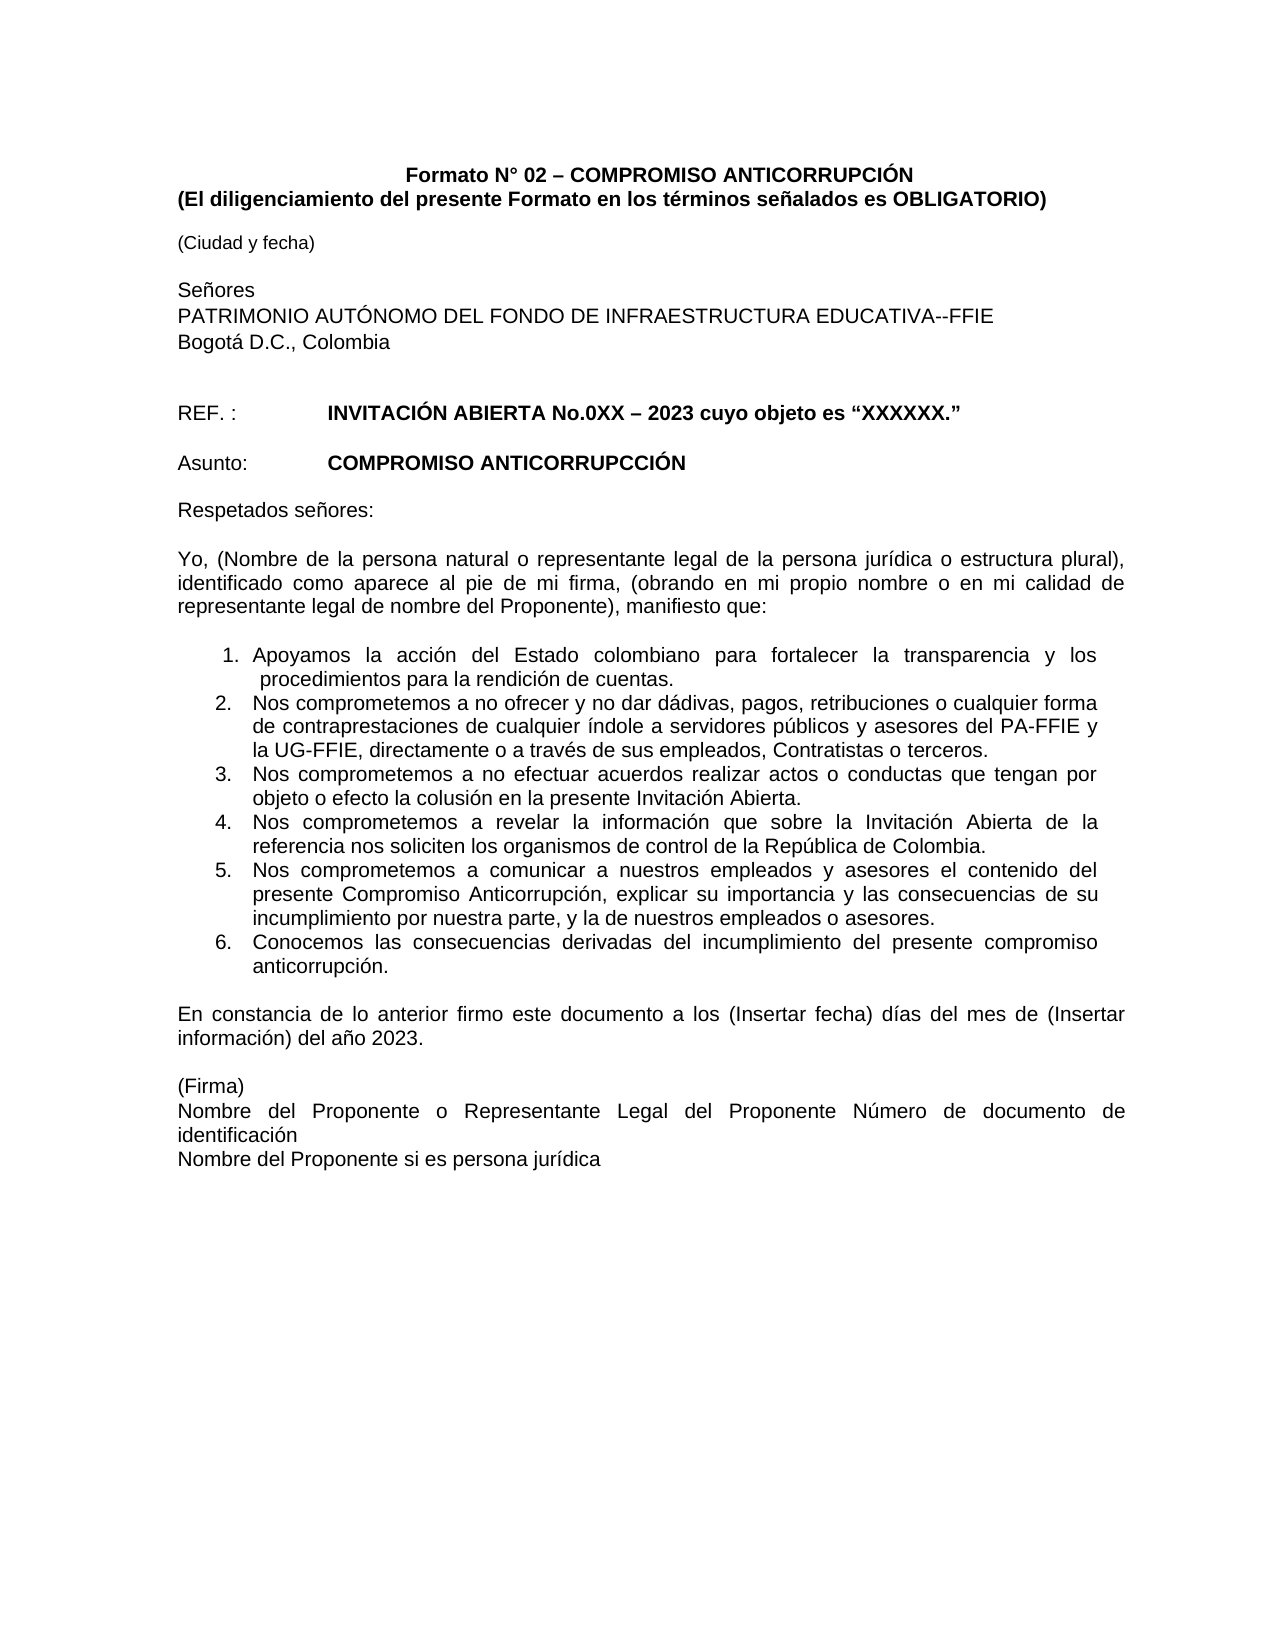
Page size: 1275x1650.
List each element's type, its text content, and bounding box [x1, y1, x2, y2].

text Bogotá D.C., Colombia [177, 328, 1127, 355]
list Conocemos las consecuencias derivadas del incumplimiento del presente compromiso anticorrupción. [215, 930, 1098, 978]
text Respetados señores: [177, 498, 1127, 522]
text En constancia de lo anterior firmo este documento a los (Insertar fecha) días del mes de (Insertar información) del año 2023. [177, 1002, 1127, 1050]
list Nos comprometemos a comunicar a nuestros empleados y asesores el contenido del presente Compromiso Anticorrupción, explicar su importancia y las consecuencias de su incumplimiento por nuestra parte, y la de nuestros empleados o asesores. [215, 858, 1098, 930]
list Nos comprometemos a no efectuar acuerdos realizar actos o conductas que tengan por objeto o efecto la colusión en la presente Invitación Abierta. [215, 762, 1098, 810]
list Nos comprometemos a no ofrecer y no dar dádivas, pagos, retribuciones o cualquier forma de contraprestaciones de cualquier índole a servidores públicos y asesores del PA-FFIE y la UG-FFIE, directamente o a través de sus empleados, Contratistas o terceros. [215, 690, 1098, 762]
text (Ciudad y fecha) [154, 232, 1127, 253]
text Yo, (Nombre de la persona natural o representante legal de la persona jurídica o estructura plural), identificado como aparece al pie de mi firma, (obrando en mi propio nombre o en mi calidad de representante legal de nombre del Proponente), manifiesto que: [177, 546, 1127, 618]
text REF. : INVITACIÓN ABIERTA No.0XX – 2023 cuyo objeto es “XXXXXX.” [177, 401, 1098, 425]
text (Firma) [177, 1074, 1127, 1098]
text PATRIMONIO AUTÓNOMO DEL FONDO DE INFRAESTRUCTURA EDUCATIVA--FFIE [177, 302, 1127, 328]
list Apoyamos la acción del Estado colombiano para fortalecer la transparencia y los procedimientos para la rendición de cuentas. [222, 642, 1098, 690]
text (El diligenciamiento del presente Formato en los términos señalados es OBLIGATORIO) [177, 186, 1127, 210]
text Señores [177, 277, 1127, 301]
text Nombre del Proponente o Representante Legal del Proponente Número de documento de identificación [177, 1098, 1127, 1146]
list Nos comprometemos a revelar la información que sobre la Invitación Abierta de la referencia nos soliciten los organismos de control de la República de Colombia. [215, 810, 1098, 858]
text Asunto: COMPROMISO ANTICORRUPCCIÓN [177, 450, 1127, 474]
text Nombre del Proponente si es persona jurídica [177, 1147, 1127, 1171]
subtitle Formato N° 02 – COMPROMISO ANTICORRUPCIÓN [192, 162, 1127, 186]
